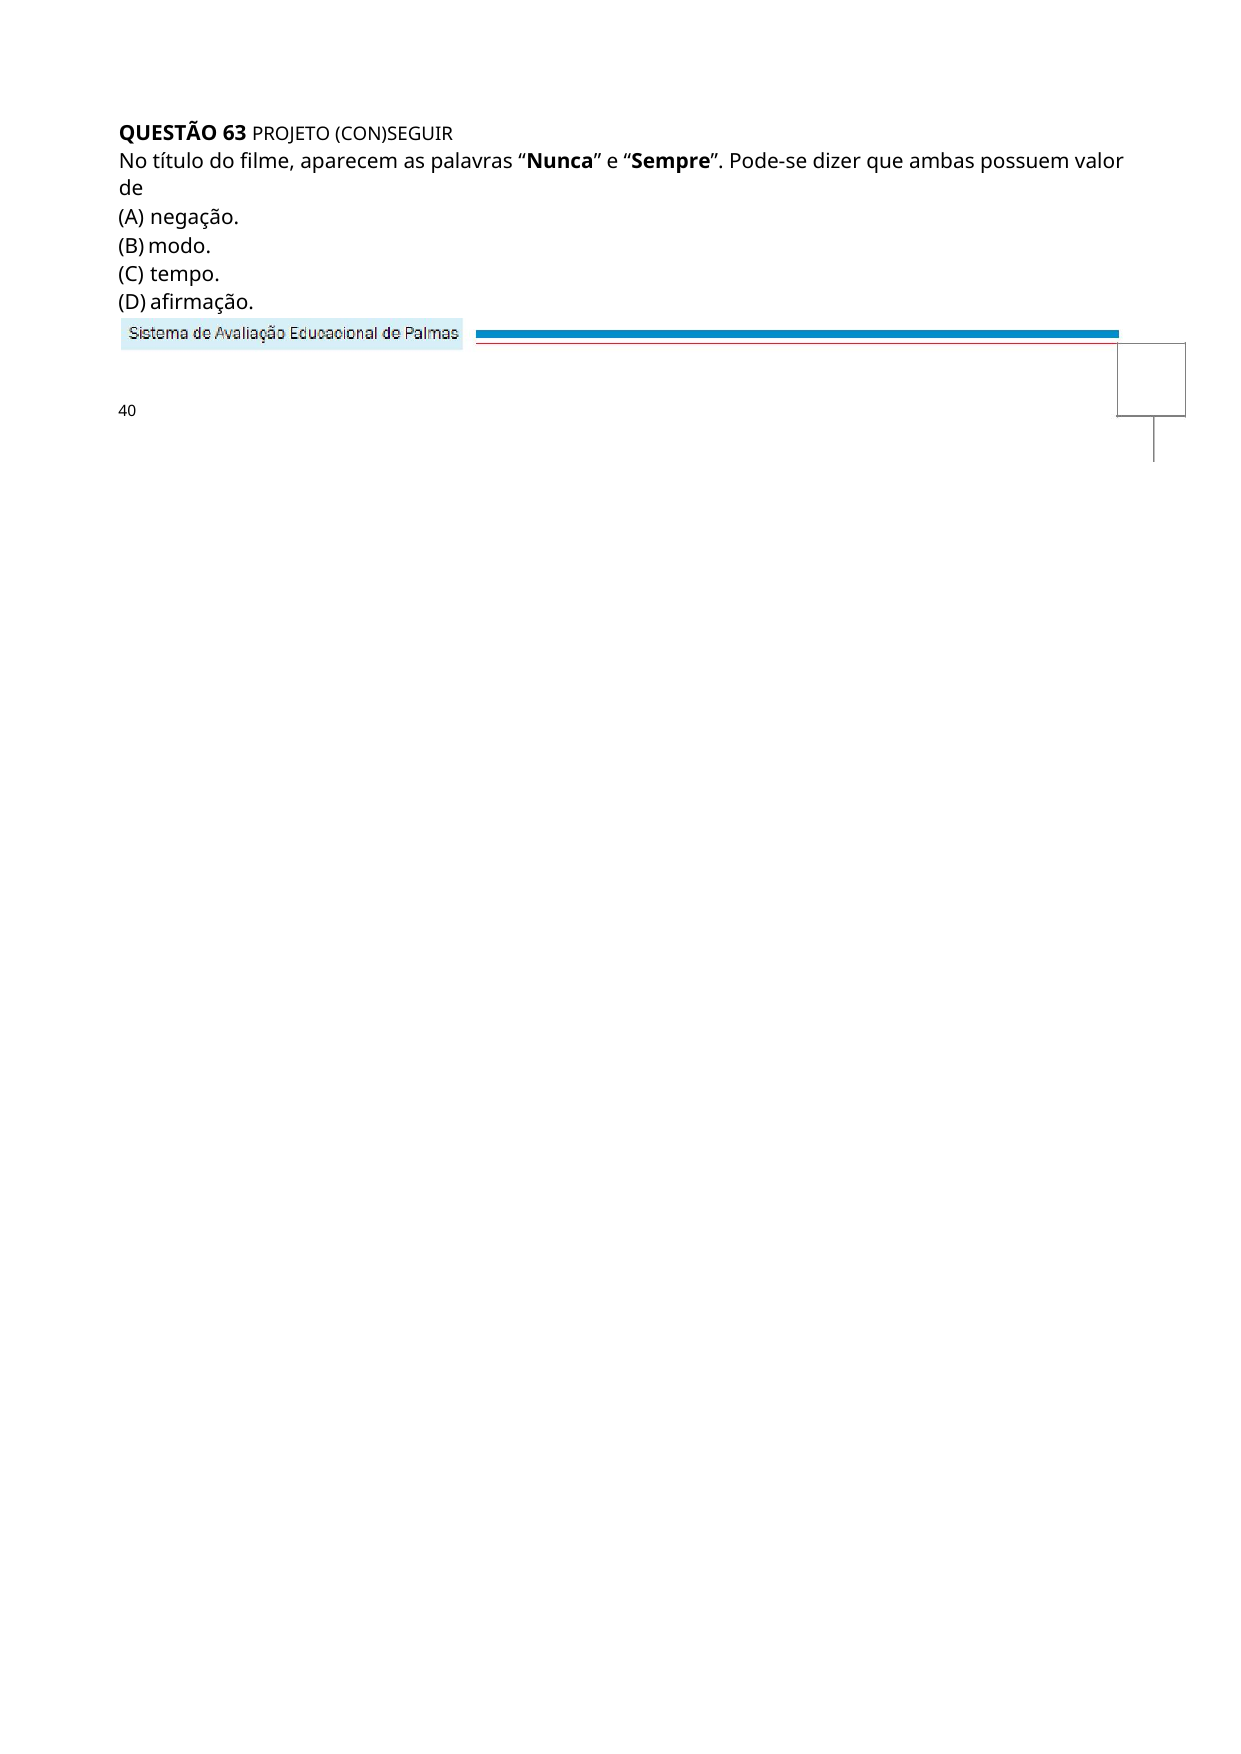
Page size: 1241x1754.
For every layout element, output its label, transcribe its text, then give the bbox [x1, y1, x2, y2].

list afirmação. [118, 287, 1153, 315]
text 40 [118, 400, 1153, 421]
picture [121, 318, 1186, 462]
list modo. [118, 231, 1153, 259]
text QUESTÃO 63 PROJETO (CON)SEGUIR [119, 117, 1153, 146]
text No título do filme, aparecem as palavras “Nunca” e “Sempre”. Pode-se dizer que ambas possuem valor de [119, 146, 1153, 202]
list tempo. [118, 259, 1153, 287]
list negação. [118, 202, 1153, 231]
